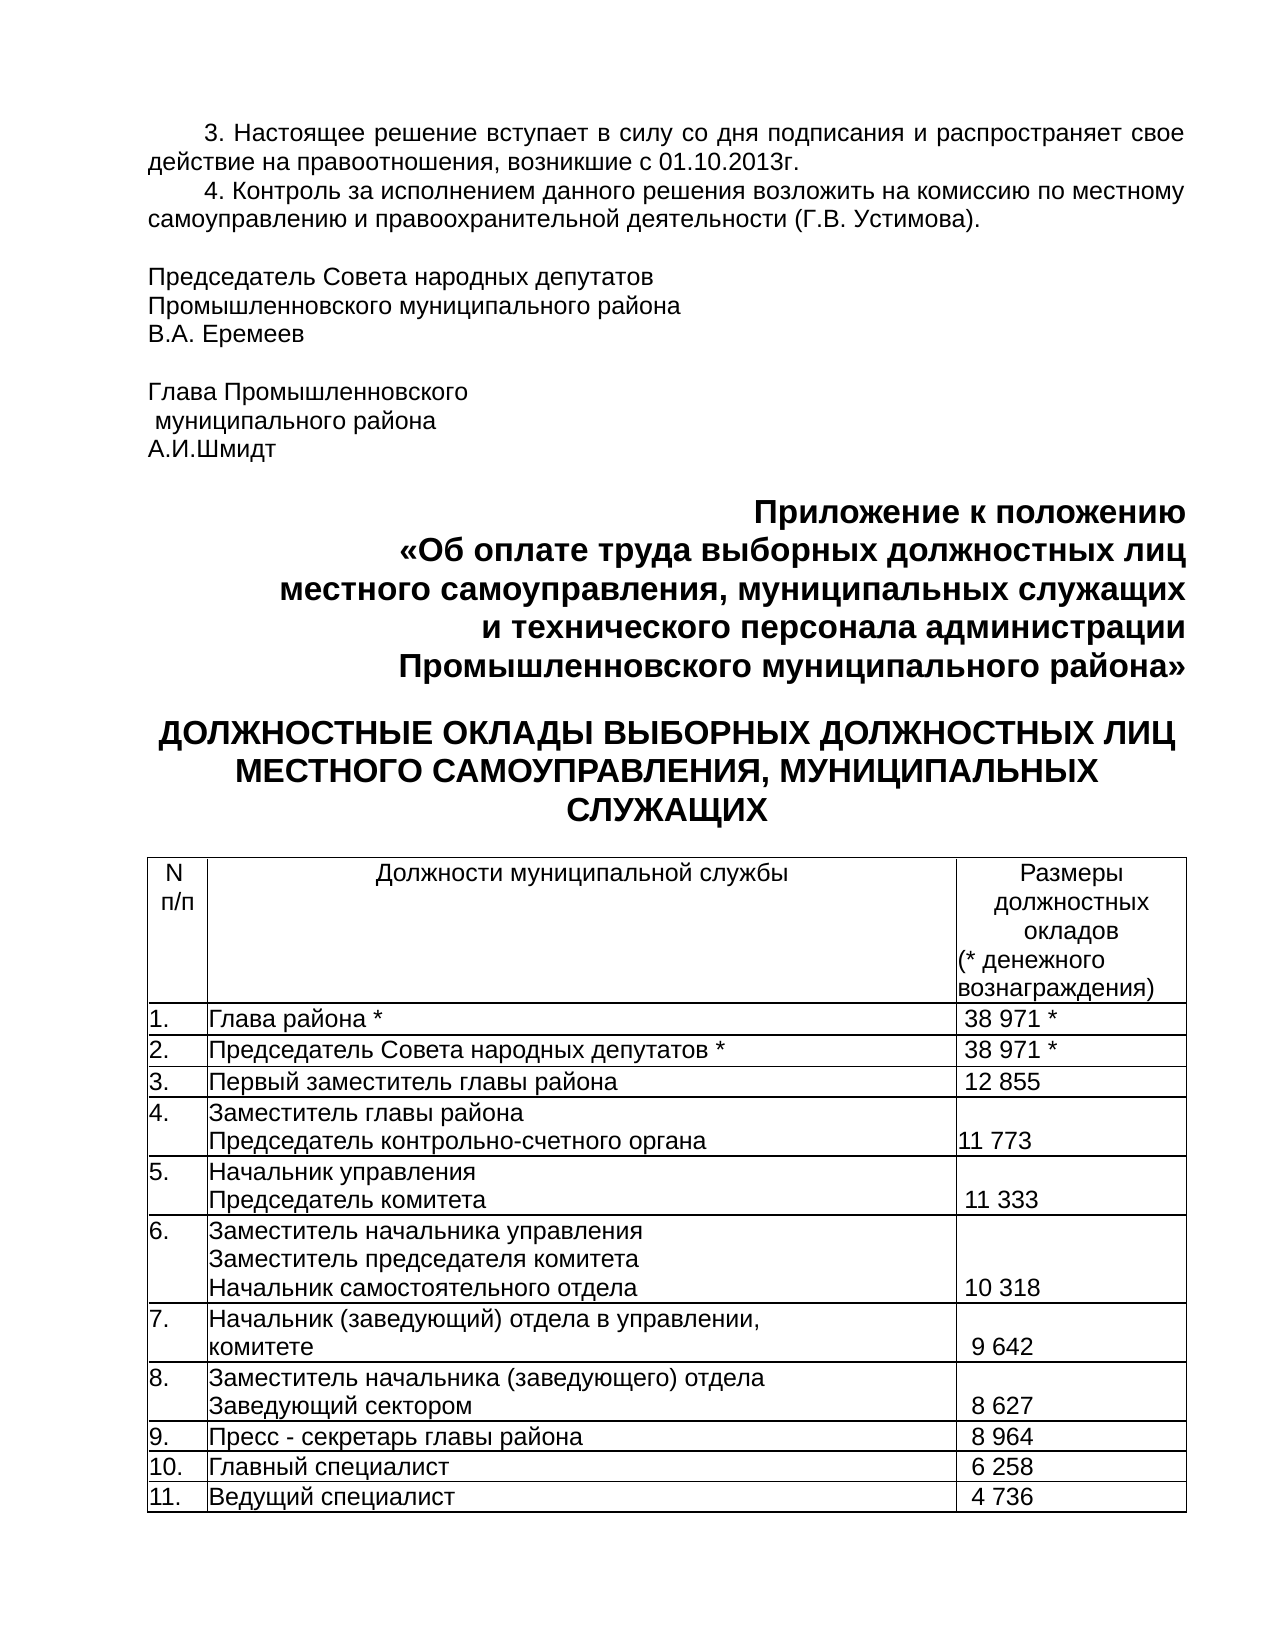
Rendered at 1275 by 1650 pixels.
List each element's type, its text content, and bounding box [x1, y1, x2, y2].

table_cell Первый заместитель главы района [208, 1067, 956, 1096]
table_cell 2. [148, 1035, 207, 1066]
table_cell 5. [148, 1156, 207, 1214]
table_cell 11 773 [957, 1098, 1186, 1155]
table_header Должности муниципальной службы [208, 858, 956, 1002]
table_cell Главный специалист [208, 1452, 956, 1481]
text ДОЛЖНОСТНЫЕ ОКЛАДЫ ВЫБОРНЫХ ДОЛЖНОСТНЫХ ЛИЦ МЕСТНОГО САМОУПРАВЛЕНИЯ, МУНИЦИПАЛЬНЫХ СЛУЖАЩИХ [148, 713, 1186, 828]
table_cell Ведущий специалист [208, 1482, 956, 1511]
text 3. Настоящее решение вступает в силу со дня подписания и распространяет свое действие на правоотношения, возникшие с 01.10.2013г. [148, 118, 1186, 176]
text 4. Контроль за исполнением данного решения возложить на комиссию по местному самоуправлению и правоохранительной деятельности (Г.В. Устимова). [148, 176, 1186, 233]
table_cell 9 642 [957, 1304, 1186, 1361]
table_cell 4 736 [957, 1482, 1186, 1511]
text Промышленновского муниципального района [148, 291, 1186, 319]
table_cell 10. [148, 1451, 207, 1481]
table_cell Заместитель начальника (заведующего) отдела Заведующий сектором [208, 1363, 956, 1420]
text В.А. Еремеев [148, 319, 1186, 348]
text местного самоуправления, муниципальных служащих [148, 569, 1186, 607]
table_cell 10 318 [957, 1216, 1186, 1302]
table_cell 8 627 [957, 1363, 1186, 1420]
table_cell 8 964 [957, 1422, 1186, 1450]
table_cell 6. [148, 1215, 207, 1302]
table_cell 8. [148, 1362, 207, 1420]
text Глава Промышленновского [148, 377, 1186, 406]
table_cell Начальник управления Председатель комитета [208, 1157, 956, 1214]
table_header Размеры должностных окладов (* денежного вознаграждения) [957, 858, 1186, 1002]
text Председатель Совета народных депутатов [148, 262, 1186, 291]
text и технического персонала администрации [148, 607, 1186, 646]
table_cell 12 855 [957, 1067, 1186, 1096]
table_cell Глава района * [208, 1004, 956, 1034]
table_cell 38 971 * [957, 1004, 1186, 1034]
table_header N п/п [148, 858, 207, 1002]
text А.И.Шмидт [148, 434, 1186, 463]
text муниципального района [148, 406, 1186, 434]
table_cell 4. [148, 1097, 207, 1155]
table_cell Заместитель главы района Председатель контрольно-счетного органа [208, 1098, 956, 1155]
table_cell 11 333 [957, 1157, 1186, 1214]
table_cell Заместитель начальника управления Заместитель председателя комитета Начальник самостоятельного отдела [208, 1216, 956, 1302]
text Приложение к положению [148, 492, 1186, 530]
text «Об оплате труда выборных должностных лиц [148, 530, 1186, 569]
table_cell 9. [148, 1421, 207, 1450]
table_cell 7. [148, 1303, 207, 1361]
table_cell Начальник (заведующий) отдела в управлении, комитете [208, 1304, 956, 1361]
table_cell 3. [148, 1067, 207, 1096]
table_cell Пресс - секретарь главы района [208, 1422, 956, 1450]
table_cell 6 258 [957, 1452, 1186, 1481]
table_cell 11. [148, 1482, 207, 1511]
table_cell 1. [148, 1003, 207, 1034]
table_cell Председатель Совета народных депутатов * [208, 1036, 956, 1066]
table_cell 38 971 * [957, 1036, 1186, 1066]
text Промышленновского муниципального района» [148, 646, 1186, 684]
